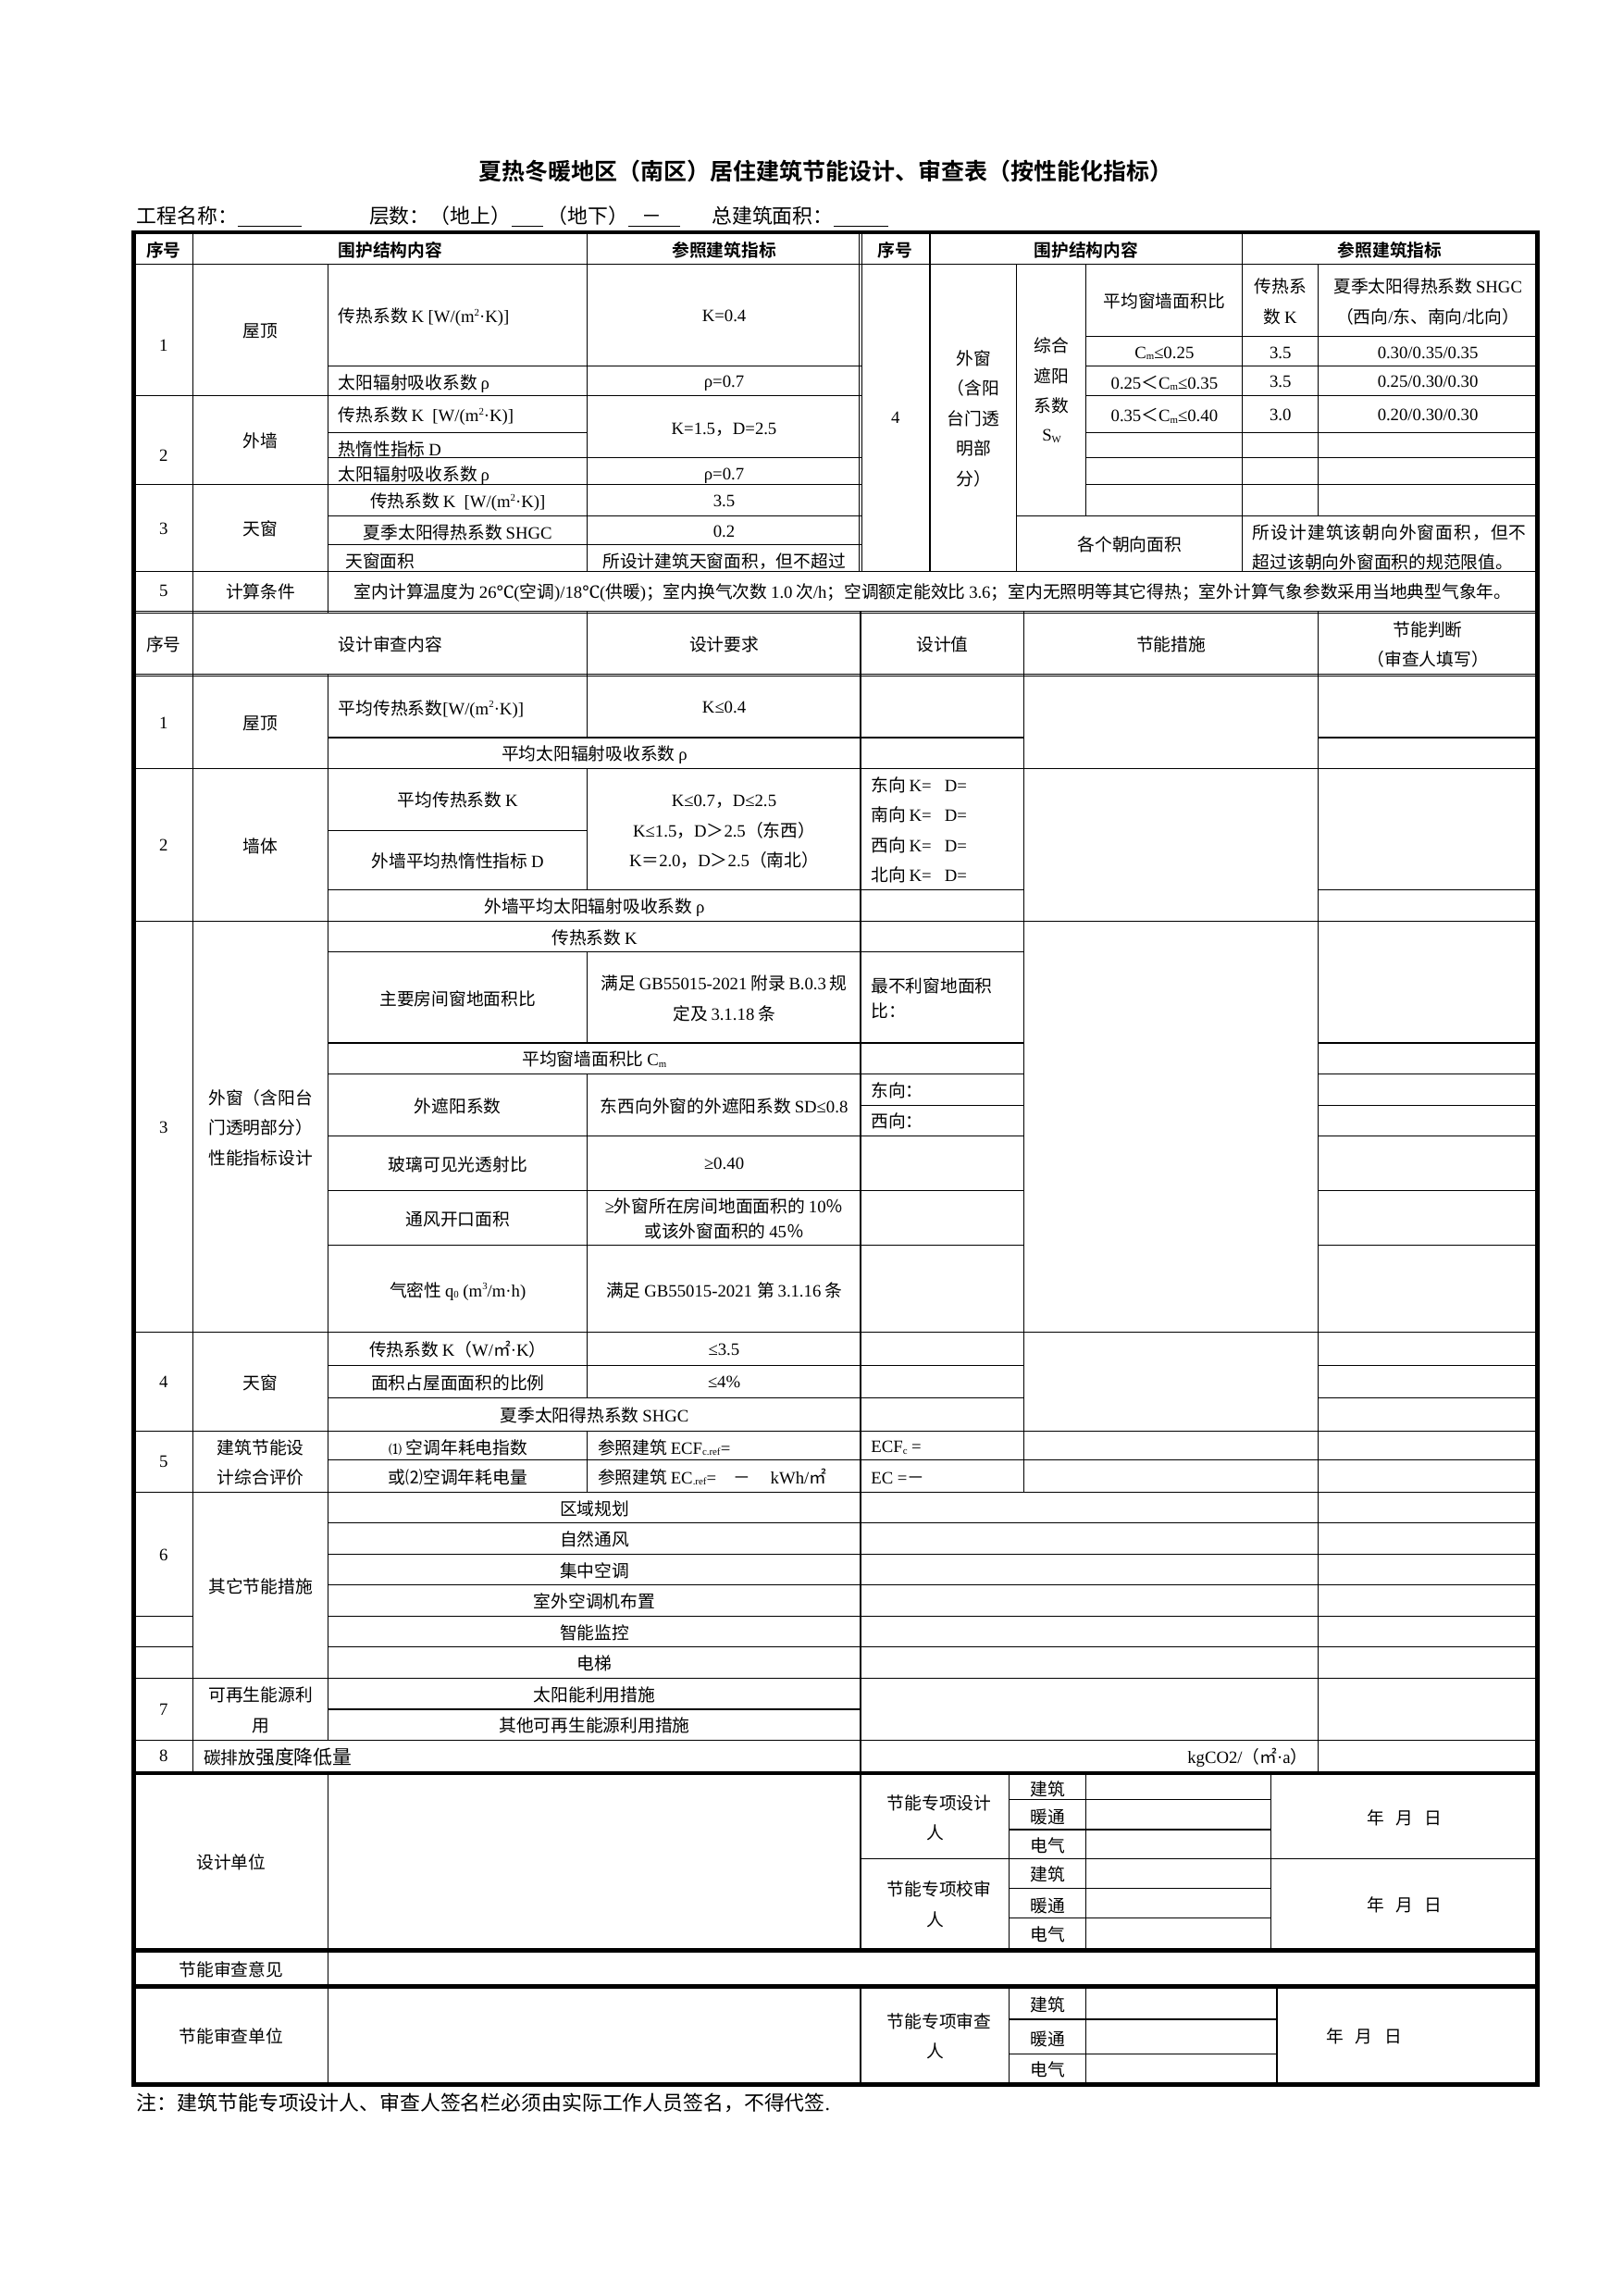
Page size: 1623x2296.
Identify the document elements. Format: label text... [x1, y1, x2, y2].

table_cell [1024, 922, 1318, 1332]
table_cell 东向： [861, 1074, 1023, 1104]
table_cell [861, 1617, 1318, 1646]
table_cell 节能判断 （审查人填写） [1319, 614, 1535, 674]
table_cell [861, 1366, 1023, 1397]
table_cell K≤0.7，D≤2.5 K≤1.5，D＞2.5（东西） K＝2.0，D＞2.5（南北） [588, 769, 860, 889]
table_cell 0.30/0.35/0.35 [1319, 337, 1535, 366]
table_cell [1319, 1136, 1535, 1190]
table_cell [1319, 458, 1535, 484]
table_cell 平均太阳辐射吸收系数ρ [328, 738, 860, 768]
table_cell 夏季太阳得热系数SHGC （西向/东、南向/北向） [1319, 265, 1535, 336]
text 工程名称： 层数：（地上） （地下） － 总建筑面积： [137, 200, 1514, 230]
table_cell 3.0 [1243, 396, 1318, 432]
table_cell 可再生能源利用 [193, 1679, 328, 1740]
table_cell [1086, 1889, 1270, 1917]
table_cell [328, 1989, 860, 2082]
table_cell 太阳能利用措施 [328, 1679, 860, 1708]
table_cell 3.5 [1243, 366, 1318, 395]
table_cell 热惰性指标D [328, 433, 587, 457]
table_cell 建筑节能设 计综合评价 [193, 1432, 328, 1492]
table_cell 东向K= D= 南向K= D= 西向K= D= 北向K= D= [861, 769, 1023, 889]
table_cell [861, 1333, 1023, 1365]
table_cell K=1.5，D=2.5 [588, 396, 859, 457]
table_cell [1086, 2054, 1276, 2082]
table_cell [328, 1953, 1535, 1984]
table_cell [861, 1523, 1318, 1554]
table_cell ≤4% [588, 1366, 860, 1397]
table_cell 节能审查意见 [136, 1953, 328, 1984]
table_cell 外遮阳系数 [328, 1074, 587, 1136]
table_cell [1319, 1493, 1535, 1522]
table_cell 3.5 [1243, 337, 1318, 366]
table_cell [1319, 1460, 1535, 1492]
table_cell [1086, 1859, 1270, 1888]
table_cell [1086, 1775, 1270, 1799]
table_cell 传热系数K（W/㎡·K） [328, 1333, 587, 1365]
table_cell 或⑵空调年耗电量 [328, 1460, 587, 1492]
table_cell 7 [136, 1679, 192, 1740]
table_cell [861, 1246, 1023, 1332]
table_cell [1024, 676, 1318, 768]
table_cell [861, 1493, 1318, 1522]
table_cell [1319, 1647, 1535, 1678]
table_cell 年 月 日 [1271, 1859, 1535, 1948]
table_cell [328, 1775, 860, 1948]
table_cell K=0.4 [588, 265, 859, 366]
table_cell [1319, 1523, 1535, 1554]
table_cell 建筑 [1010, 1859, 1085, 1888]
table_cell [1086, 458, 1242, 484]
table_cell 建筑 [1010, 1775, 1085, 1799]
table_cell [1319, 1679, 1535, 1740]
table_cell [1086, 1800, 1270, 1829]
table_cell 计算条件 [193, 572, 328, 610]
table_cell 0.2 [588, 516, 859, 544]
table_cell 室内计算温度为26℃(空调)/18℃(供暖)；室内换气次数1.0次/h；空调额定能效比3.6；室内无照明等其它得热；室外计算气象参数采用当地典型气象年。 [328, 572, 1535, 610]
table_cell 2 [136, 769, 192, 920]
table_cell [1319, 1617, 1535, 1646]
table_cell ECFc = [861, 1432, 1023, 1459]
table_cell [1024, 1460, 1318, 1492]
table_cell [1319, 769, 1535, 889]
table_cell [1086, 2020, 1276, 2053]
table_cell [1319, 1432, 1535, 1459]
table_cell 暖通 [1010, 2020, 1085, 2053]
table_cell Cm≤0.25 [1086, 337, 1242, 366]
table_cell [861, 1679, 1318, 1740]
table_cell 节能专项设计人 [861, 1775, 1009, 1858]
table_cell [1319, 433, 1535, 457]
table_cell 东西向外窗的外遮阳系数SD≤0.8 [588, 1074, 860, 1136]
table_cell 8 [136, 1741, 192, 1770]
table_cell 节能措施 [1024, 614, 1318, 674]
table_cell [1319, 1191, 1535, 1245]
table_cell [1086, 485, 1242, 515]
table_cell 玻璃可见光透射比 [328, 1136, 587, 1190]
table_cell 其它节能措施 [193, 1493, 328, 1678]
table_cell 集中空调 [328, 1555, 860, 1584]
table_header 参照建筑指标 [588, 234, 859, 264]
table_cell [1319, 922, 1535, 1042]
table_cell 满足GB55015-2021附录B.0.3规定及3.1.18条 [588, 952, 860, 1042]
table_cell ⑴空调年耗电指数 [328, 1432, 587, 1459]
table_cell 通风开口面积 [328, 1191, 587, 1245]
table_cell [1319, 1106, 1535, 1136]
table_cell [861, 1191, 1023, 1245]
table_cell [1086, 1989, 1276, 2018]
table_cell 1 [136, 265, 192, 395]
table_cell 节能专项校审人 [861, 1859, 1009, 1948]
table_cell 电气 [1010, 1918, 1085, 1948]
table_cell 节能专项审查人 [861, 1989, 1009, 2082]
table_cell 夏季太阳得热系数SHGC [328, 1398, 860, 1431]
table_cell [1319, 485, 1535, 515]
table_cell 天窗 [193, 485, 328, 570]
text 夏热冬暖地区（南区）居住建筑节能设计、审查表（按性能化指标） [137, 140, 1514, 200]
table_cell 5 [136, 1432, 192, 1492]
table_cell 0.25＜Cm≤0.35 [1086, 366, 1242, 395]
table_cell 太阳辐射吸收系数ρ [328, 458, 587, 484]
table_cell 平均传热系数K [328, 769, 587, 830]
table_cell [1243, 458, 1318, 484]
table_cell 4 [136, 1333, 192, 1431]
table_cell 碳排放强度降低量 [193, 1741, 860, 1770]
table_cell [1024, 1333, 1318, 1431]
table_cell [1319, 1044, 1535, 1074]
table_header 序号 [862, 234, 929, 264]
table_cell 平均传热系数[W/(m2·K)] [328, 676, 587, 737]
table_cell 自然通风 [328, 1523, 860, 1554]
table_cell 设计单位 [136, 1775, 328, 1948]
table_cell 设计审查内容 [193, 614, 587, 674]
table_cell 传热系数K [W/(m2·K)] [328, 396, 587, 432]
table_cell ≤3.5 [588, 1333, 860, 1365]
table_cell 设计值 [861, 614, 1023, 674]
table_cell [1086, 1918, 1270, 1948]
table_cell 屋顶 [193, 676, 328, 768]
table_cell 节能审查单位 [136, 1989, 328, 2082]
table_cell 年 月 日 [1271, 1775, 1535, 1858]
table_cell 所设计建筑天窗面积，但不超过4% [588, 545, 859, 570]
table_cell 参照建筑ECFc.ref= [588, 1432, 860, 1459]
table_cell [1319, 890, 1535, 920]
table_cell [861, 1136, 1023, 1190]
table_cell 屋顶 [193, 265, 328, 395]
table_cell 主要房间窗地面积比 [328, 952, 587, 1042]
table_cell 传热系数K [1243, 265, 1318, 336]
table_header 围护结构内容 [193, 234, 587, 264]
table_cell 外窗（含阳台门透明部分） [931, 265, 1016, 570]
table_cell [1319, 676, 1535, 737]
table_cell 太阳辐射吸收系数ρ [328, 366, 587, 395]
table_cell 建筑 [1010, 1989, 1085, 2018]
table_cell 满足GB55015-2021 第3.1.16条 [588, 1246, 860, 1332]
table_cell 各个朝向面积 [1017, 516, 1242, 570]
table_cell [1243, 433, 1318, 457]
table_cell 智能监控 [328, 1617, 860, 1646]
table_cell 0.35＜Cm≤0.40 [1086, 396, 1242, 432]
text 注：建筑节能专项设计人、审查人签名栏必须由实际工作人员签名，不得代签. [137, 2087, 1514, 2116]
table_cell [1024, 1432, 1318, 1459]
table_cell [136, 1617, 192, 1646]
table_cell 6 [136, 1493, 192, 1616]
table_cell 墙体 [193, 769, 328, 920]
table_cell 暖通 [1010, 1889, 1085, 1917]
table_cell 传热系数K [W/(m2·K)] [328, 485, 587, 515]
table_header 序号 [136, 234, 192, 264]
table_cell 年 月 日 [1278, 1989, 1535, 2082]
table_cell [136, 1647, 192, 1678]
table_cell [1319, 1333, 1535, 1365]
table_cell ρ=0.7 [588, 366, 859, 395]
table_cell [861, 1647, 1318, 1678]
table_cell 序号 [136, 614, 192, 674]
table_cell 0.20/0.30/0.30 [1319, 396, 1535, 432]
table_cell K≤0.4 [588, 676, 860, 737]
table_cell [861, 1044, 1023, 1074]
table_cell [1319, 738, 1535, 768]
table_cell 3 [136, 485, 192, 570]
table_cell [861, 890, 1023, 920]
table_cell 外墙平均太阳辐射吸收系数ρ [328, 890, 860, 920]
table_cell 平均窗墙面积比Cm [328, 1044, 860, 1074]
table_cell 综合遮阳系数SW [1017, 265, 1085, 515]
table_cell [1319, 1366, 1535, 1397]
table_header 围护结构内容 [931, 234, 1242, 264]
table_cell 平均窗墙面积比 [1086, 265, 1242, 336]
table_cell 3.5 [588, 485, 859, 515]
table_cell [1319, 1555, 1535, 1584]
table_cell 传热系数K [W/(m2·K)] [328, 265, 587, 366]
table_cell 外墙平均热惰性指标D [328, 831, 587, 889]
table_cell 传热系数K [328, 922, 860, 951]
table_cell [861, 922, 1023, 951]
table_cell 电梯 [328, 1647, 860, 1678]
table_cell 设计要求 [588, 614, 860, 674]
table_cell [861, 738, 1023, 768]
table_cell [1319, 1741, 1535, 1770]
table_cell 电气 [1010, 1831, 1085, 1858]
table_cell kgCO2/（㎡·a） [861, 1741, 1318, 1770]
table_cell [1319, 1398, 1535, 1431]
table_cell 暖通 [1010, 1800, 1085, 1829]
table_cell 4 [862, 265, 929, 570]
table_cell EC =－ [861, 1460, 1023, 1492]
table_cell 天窗面积 [328, 545, 587, 570]
table_cell 天窗 [193, 1333, 328, 1431]
table_cell 最不利窗地面积比： [861, 952, 1023, 1042]
table_cell 其他可再生能源利用措施 [328, 1710, 860, 1740]
table_cell 外窗（含阳台门透明部分）性能指标设计 [193, 922, 328, 1332]
table_cell [1319, 1585, 1535, 1616]
table_cell [1024, 769, 1318, 920]
table_cell 电气 [1010, 2054, 1085, 2082]
table_cell 2 [136, 396, 192, 484]
table_cell 外墙 [193, 396, 328, 484]
table_cell [861, 1555, 1318, 1584]
table_cell [861, 676, 1023, 737]
table_cell 3 [136, 922, 192, 1332]
table_cell [861, 1585, 1318, 1616]
table_cell 室外空调机布置 [328, 1585, 860, 1616]
table_cell 所设计建筑该朝向外窗面积，但不超过该朝向外窗面积的规范限值。 [1243, 516, 1535, 570]
table_cell [1319, 1074, 1535, 1104]
table_header 参照建筑指标 [1243, 234, 1535, 264]
table_cell [1243, 485, 1318, 515]
table_cell [1086, 1831, 1270, 1858]
table_cell [861, 1398, 1023, 1431]
table_cell ≥外窗所在房间地面面积的10％ 或该外窗面积的45％ [588, 1191, 860, 1245]
table_cell ≥0.40 [588, 1136, 860, 1190]
table_cell 0.25/0.30/0.30 [1319, 366, 1535, 395]
table_cell [1319, 1246, 1535, 1332]
table_cell 区域规划 [328, 1493, 860, 1522]
table_cell 参照建筑EC.ref= － kWh/㎡ [588, 1460, 860, 1492]
table_cell ρ=0.7 [588, 458, 859, 484]
table_cell 面积占屋面面积的比例 [328, 1366, 587, 1397]
table_cell [1086, 433, 1242, 457]
table_cell 1 [136, 676, 192, 768]
table_cell 夏季太阳得热系数SHGC [328, 516, 587, 544]
table_cell 5 [136, 572, 192, 610]
table_cell 气密性q0 (m3/m·h) [328, 1246, 587, 1332]
table_cell 西向： [861, 1106, 1023, 1136]
